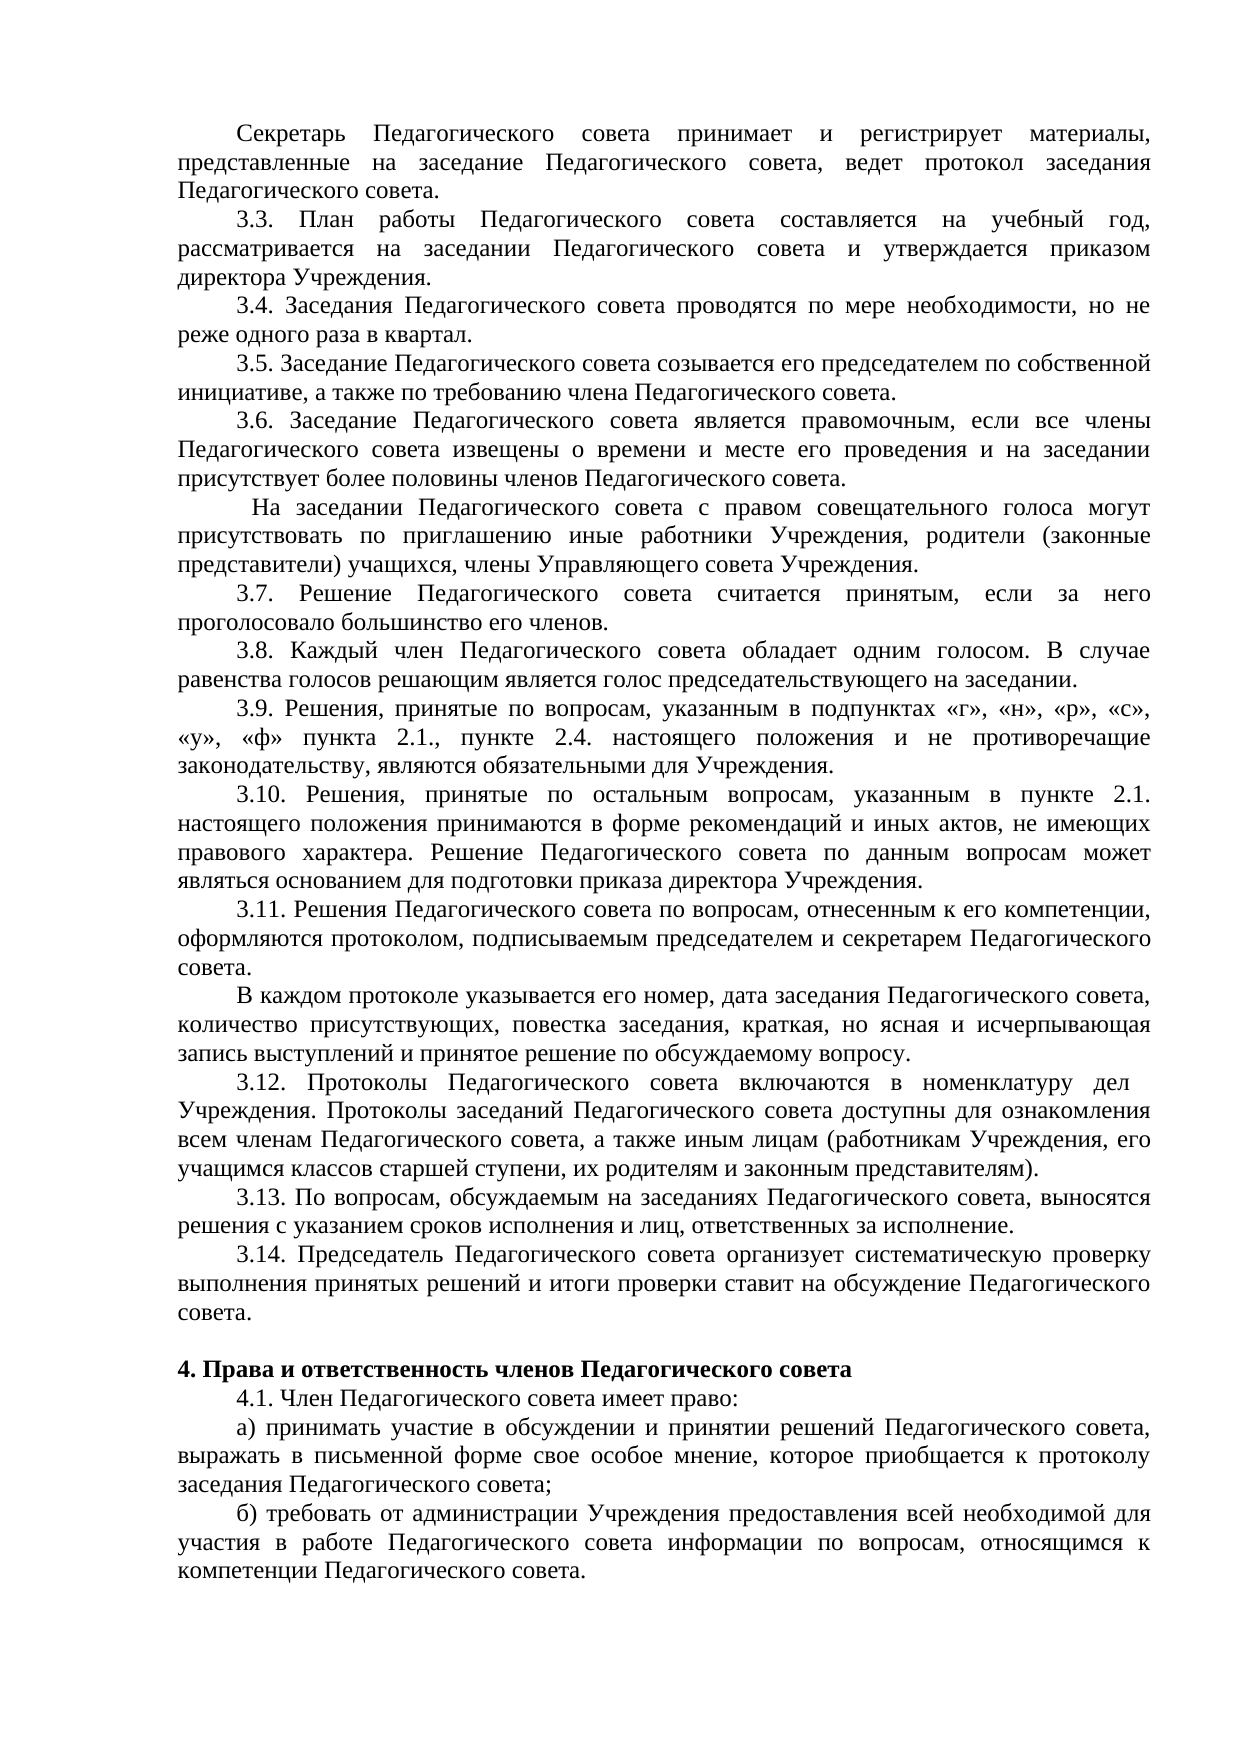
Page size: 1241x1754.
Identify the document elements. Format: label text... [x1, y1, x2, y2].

text 4.1. Член Педагогического совета имеет право: [177, 1383, 1152, 1412]
text 3.7. Решение Педагогического совета считается принятым, если за него проголосовало большинство его членов. [177, 578, 1152, 636]
text Секретарь Педагогического совета принимает и регистрирует материалы, представленные на заседание Педагогического совета, ведет протокол заседания Педагогического совета. [177, 118, 1152, 204]
text 3.5. Заседание Педагогического совета созывается его председателем по собственной инициативе, а также по требованию члена Педагогического совета. [177, 348, 1152, 406]
text 3.14. Председатель Педагогического совета организует систематическую проверку выполнения принятых решений и итоги проверки ставит на обсуждение Педагогического совета. [177, 1239, 1152, 1326]
text 3.10. Решения, принятые по остальным вопросам, указанным в пункте 2.1. настоящего положения принимаются в форме рекомендаций и иных актов, не имеющих правового характера. Решение Педагогического совета по данным вопросам может являться основанием для подготовки приказа директора Учреждения. [177, 779, 1152, 894]
text 3.13. По вопросам, обсуждаемым на заседаниях Педагогического совета, выносятся решения с указанием сроков исполнения и лиц, ответственных за исполнение. [177, 1182, 1152, 1239]
text 3.9. Решения, принятые по вопросам, указанным в подпунктах «г», «н», «р», «с», «у», «ф» пункта 2.1., пункте 2.4. настоящего положения и не противоречащие законодательству, являются обязательными для Учреждения. [177, 693, 1152, 779]
text 3.11. Решения Педагогического совета по вопросам, отнесенным к его компетенции, оформляются протоколом, подписываемым председателем и секретарем Педагогического совета. [177, 894, 1152, 981]
text 3.8. Каждый член Педагогического совета обладает одним голосом. В случае равенства голосов решающим является голос председательствующего на заседании. [177, 636, 1152, 693]
text 4. Права и ответственность членов Педагогического совета [177, 1354, 1152, 1383]
text В каждом протоколе указывается его номер, дата заседания Педагогического совета, количество присутствующих, повестка заседания, краткая, но ясная и исчерпывающая запись выступлений и принятое решение по обсуждаемому вопросу. [177, 981, 1152, 1067]
text б) требовать от администрации Учреждения предоставления всей необходимой для участия в работе Педагогического совета информации по вопросам, относящимся к компетенции Педагогического совета. [177, 1498, 1152, 1584]
text 3.3. План работы Педагогического совета составляется на учебный год, рассматривается на заседании Педагогического совета и утверждается приказом директора Учреждения. [177, 204, 1152, 291]
text а) принимать участие в обсуждении и принятии решений Педагогического совета, выражать в письменной форме свое особое мнение, которое приобщается к протоколу заседания Педагогического совета; [177, 1412, 1152, 1498]
text 3.6. Заседание Педагогического совета является правомочным, если все члены Педагогического совета извещены о времени и месте его проведения и на заседании присутствует более половины членов Педагогического совета. [177, 406, 1152, 492]
text 3.12. Протоколы Педагогического совета включаются в номенклатуру дел Учреждения. Протоколы заседаний Педагогического совета доступны для ознакомления всем членам Педагогического совета, а также иным лицам (работникам Учреждения, его учащимся классов старшей ступени, их родителям и законным представителям). [177, 1067, 1152, 1182]
text На заседании Педагогического совета с правом совещательного голоса могут присутствовать по приглашению иные работники Учреждения, родители (законные представители) учащихся, члены Управляющего совета Учреждения. [177, 492, 1152, 578]
text 3.4. Заседания Педагогического совета проводятся по мере необходимости, но не реже одного раза в квартал. [177, 291, 1152, 348]
